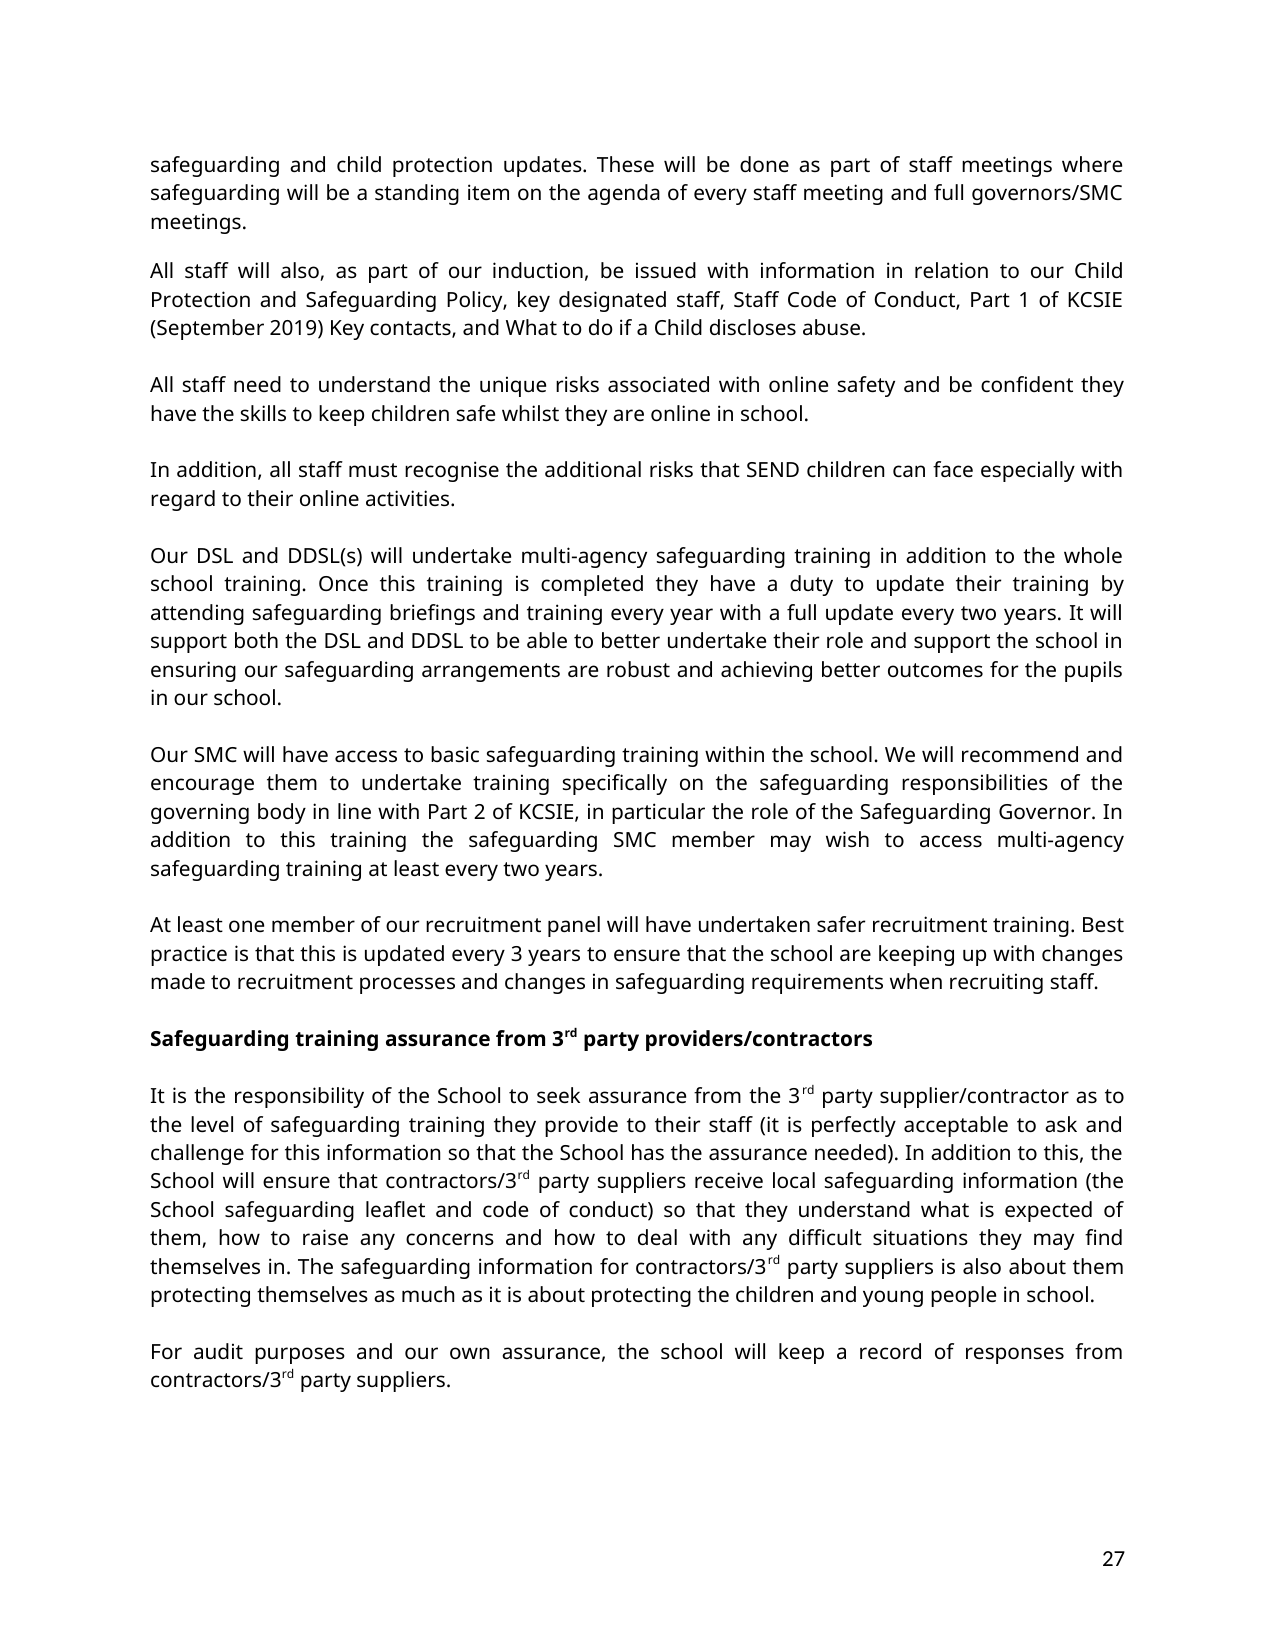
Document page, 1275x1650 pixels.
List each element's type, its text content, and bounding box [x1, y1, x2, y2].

text All staff need to understand the unique risks associated with online safety and be confident they have the skills to keep children safe whilst they are online in school. [150, 370, 1125, 427]
text At least one member of our recruitment panel will have undertaken safer recruitment training. Best practice is that this is updated every 3 years to ensure that the school are keeping up with changes made to recruitment processes and changes in safeguarding requirements when recruiting staff. [150, 911, 1125, 996]
text Our SMC will have access to basic safeguarding training within the school. We will recommend and encourage them to undertake training specifically on the safeguarding responsibilities of the governing body in line with Part 2 of KCSIE, in particular the role of the Safeguarding Governor. In addition to this training the safeguarding SMC member may wish to access multi-agency safeguarding training at least every two years. [150, 740, 1125, 882]
text For audit purposes and our own assurance, the school will keep a record of responses from contractors/3rd party suppliers. [150, 1337, 1125, 1394]
text It is the responsibility of the School to seek assurance from the 3rd party supplier/contractor as to the level of safeguarding training they provide to their staff (it is perfectly acceptable to ask and challenge for this information so that the School has the assurance needed). In addition to this, the School will ensure that contractors/3rd party suppliers receive local safeguarding information (the School safeguarding leaflet and code of conduct) so that they understand what is expected of them, how to raise any concerns and how to deal with any difficult situations they may find themselves in. The safeguarding information for contractors/3rd party suppliers is also about them protecting themselves as much as it is about protecting the children and young people in school. [150, 1081, 1125, 1309]
text In addition, all staff must recognise the additional risks that SEND children can face especially with regard to their online activities. [150, 456, 1125, 512]
text All staff will also, as part of our induction, be issued with information in relation to our Child Protection and Safeguarding Policy, key designated staff, Staff Code of Conduct, Part 1 of KCSIE (September 2019) Key contacts, and What to do if a Child discloses abuse. [150, 257, 1125, 342]
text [150, 150, 1125, 235]
text Our DSL and DDSL(s) will undertake multi-agency safeguarding training in addition to the whole school training. Once this training is completed they have a duty to update their training by attending safeguarding briefings and training every year with a full update every two years. It will support both the DSL and DDSL to be able to better undertake their role and support the school in ensuring our safeguarding arrangements are robust and achieving better outcomes for the pupils in our school. [150, 541, 1125, 712]
text Safeguarding training assurance from 3rd party providers/contractors [150, 1024, 1125, 1053]
